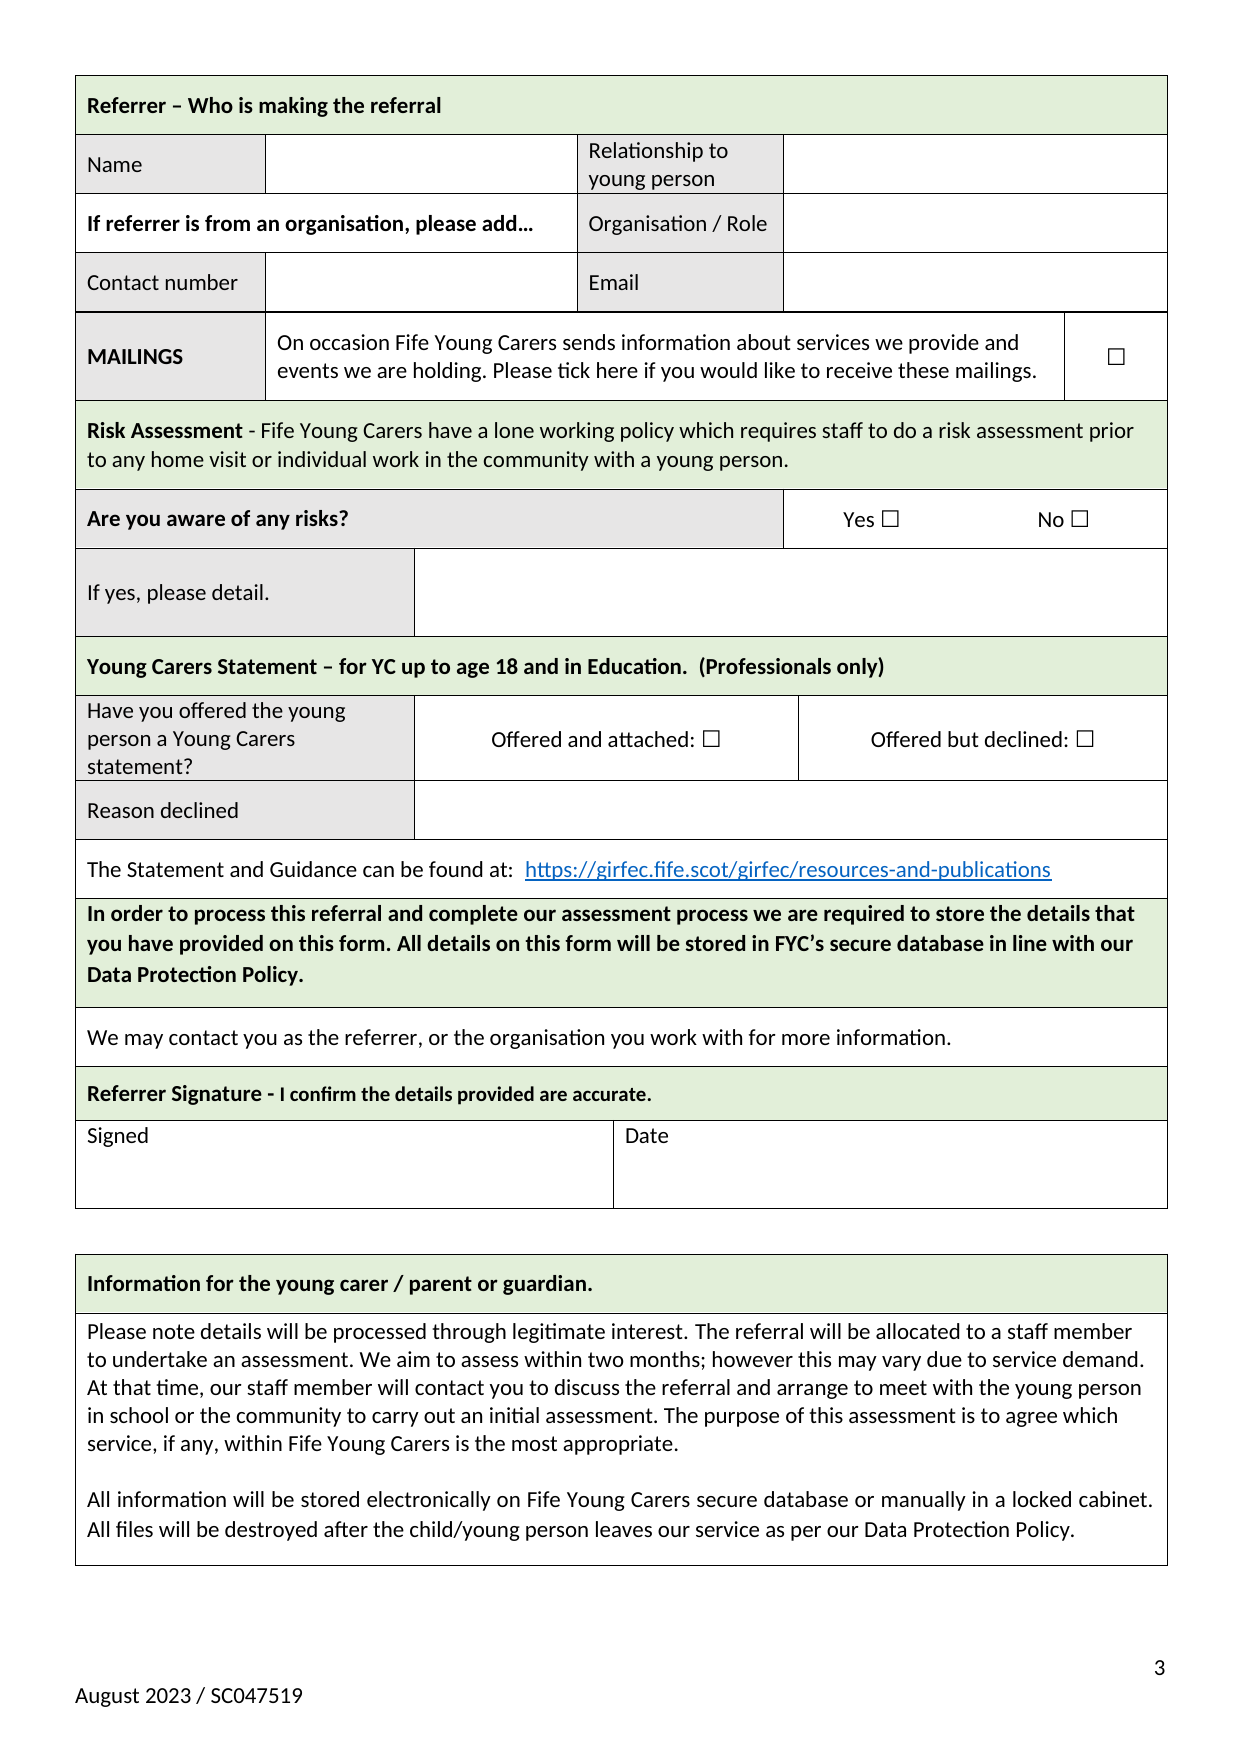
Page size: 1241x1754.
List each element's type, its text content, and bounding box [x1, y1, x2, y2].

table_cell Date [614, 1121, 1167, 1208]
table_cell On occasion Fife Young Carers sends information about services we provide and events we are holding. Please tick here if you would like to receive these mailings. [266, 313, 1064, 400]
table_cell [784, 194, 1167, 252]
table_cell Email [578, 253, 783, 311]
table_cell The Statement and Guidance can be found at: https://girfec.fife.scot/girfec/resources-and-publications [76, 840, 1167, 898]
table_cell No ☐ [960, 490, 1167, 547]
table_cell If referrer is from an organisation, please add… [76, 194, 577, 252]
table_cell In order to process this referral and complete our assessment process we are required to store the details that you have provided on this form. All details on this form will be stored in FYC’s secure database in line with our Data Protection Policy. [76, 899, 1167, 1007]
table_cell [784, 135, 1167, 193]
table_cell [266, 253, 577, 311]
table_cell Reason declined [76, 781, 414, 839]
table_cell Risk Assessment - Fife Young Carers have a lone working policy which requires staff to do a risk assessment prior to any home visit or individual work in the community with a young person. [76, 401, 1167, 488]
table_cell Offered and attached: ☐ [415, 696, 798, 780]
table_cell If yes, please detail. [76, 549, 414, 636]
table_cell ☐ [1065, 313, 1167, 400]
table_cell Name [76, 135, 265, 193]
table_cell Offered but declined: ☐ [799, 696, 1167, 780]
table_cell [266, 135, 577, 193]
table_cell Referrer Signature - I confirm the details provided are accurate. [76, 1067, 1167, 1120]
table_cell Please note details will be processed through legitimate interest. The referral will be allocated to a staff member to undertake an assessment. We aim to assess within two months; however this may vary due to service demand. At that time, our staff member will contact you to discuss the referral and arrange to meet with the young person in school or the community to carry out an initial assessment. The purpose of this assessment is to agree which service, if any, within Fife Young Carers is the most appropriate. All information will be stored electronically on Fife Young Carers secure database or manually in a locked cabinet. All files will be destroyed after the child/young person leaves our service as per our Data Protection Policy. [76, 1314, 1167, 1565]
table_cell We may contact you as the referrer, or the organisation you work with for more information. [76, 1008, 1167, 1066]
table_cell Organisation / Role [578, 194, 783, 252]
table_cell Yes ☐ [784, 490, 959, 547]
table_cell MAILINGS [76, 313, 265, 400]
table_cell Have you offered the young person a Young Carers statement? [76, 696, 414, 780]
table_cell Relationship to young person [578, 135, 783, 193]
table_cell Referrer – Who is making the referral [76, 76, 1167, 134]
table_cell [415, 549, 1167, 636]
table_cell Contact number [76, 253, 265, 311]
table_cell Signed [76, 1121, 613, 1208]
table_cell [784, 253, 1167, 311]
table_header Information for the young carer / parent or guardian. [76, 1255, 1167, 1312]
table_cell Young Carers Statement – for YC up to age 18 and in Education. (Professionals only) [76, 637, 1167, 695]
table_cell Are you aware of any risks? [76, 490, 783, 547]
table_cell [415, 781, 1167, 839]
